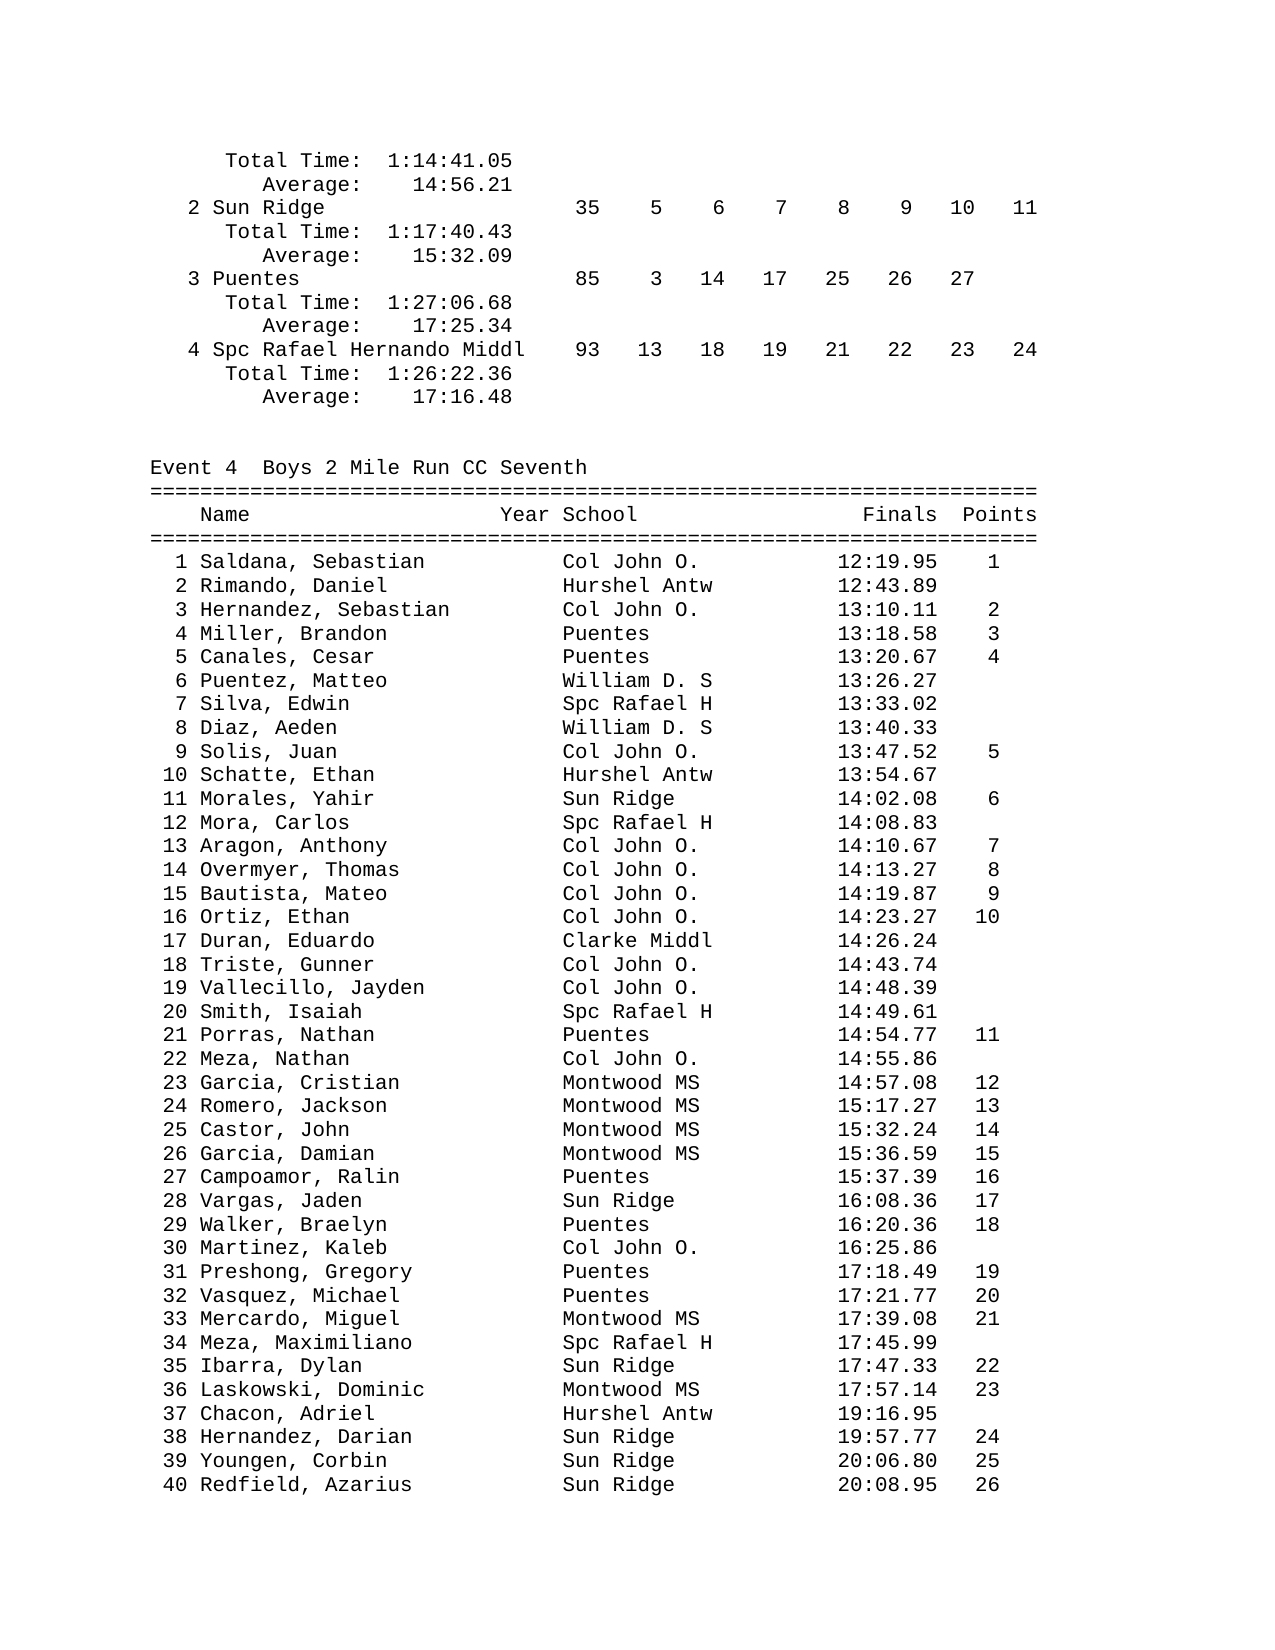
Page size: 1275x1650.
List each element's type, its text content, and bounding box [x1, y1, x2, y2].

text 21 Porras, Nathan Puentes 14:54.77 11 [150, 1024, 1125, 1048]
text 40 Redfield, Azarius Sun Ridge 20:08.95 26 [150, 1474, 1125, 1497]
text 8 Diaz, Aeden William D. S 13:40.33 [150, 717, 1125, 741]
text Average: 17:25.34 [150, 316, 1125, 339]
text 30 Martinez, Kaleb Col John O. 16:25.86 [150, 1237, 1125, 1261]
text 14 Overmyer, Thomas Col John O. 14:13.27 8 [150, 859, 1125, 883]
text Total Time: 1:26:22.36 [150, 363, 1125, 386]
text 35 Ibarra, Dylan Sun Ridge 17:47.33 22 [150, 1356, 1125, 1379]
text 10 Schatte, Ethan Hurshel Antw 13:54.67 [150, 764, 1125, 788]
text Total Time: 1:14:41.05 [150, 150, 1125, 174]
text 22 Meza, Nathan Col John O. 14:55.86 [150, 1048, 1125, 1072]
text Total Time: 1:27:06.68 [150, 292, 1125, 316]
text ======================================================================= [150, 528, 1125, 552]
text 18 Triste, Gunner Col John O. 14:43.74 [150, 953, 1125, 977]
text 38 Hernandez, Darian Sun Ridge 19:57.77 24 [150, 1426, 1125, 1450]
text ======================================================================= [150, 481, 1125, 504]
text 6 Puentez, Matteo William D. S 13:26.27 [150, 670, 1125, 693]
text 3 Hernandez, Sebastian Col John O. 13:10.11 2 [150, 599, 1125, 622]
text 20 Smith, Isaiah Spc Rafael H 14:49.61 [150, 1001, 1125, 1024]
text 7 Silva, Edwin Spc Rafael H 13:33.02 [150, 693, 1125, 717]
text 25 Castor, John Montwood MS 15:32.24 14 [150, 1119, 1125, 1143]
text 36 Laskowski, Dominic Montwood MS 17:57.14 23 [150, 1379, 1125, 1403]
text Average: 15:32.09 [150, 244, 1125, 268]
text Event 4 Boys 2 Mile Run CC Seventh [150, 457, 1125, 481]
text Total Time: 1:17:40.43 [150, 221, 1125, 244]
text 24 Romero, Jackson Montwood MS 15:17.27 13 [150, 1095, 1125, 1119]
text 39 Youngen, Corbin Sun Ridge 20:06.80 25 [150, 1450, 1125, 1474]
text 13 Aragon, Anthony Col John O. 14:10.67 7 [150, 835, 1125, 859]
text 15 Bautista, Mateo Col John O. 14:19.87 9 [150, 883, 1125, 906]
text 9 Solis, Juan Col John O. 13:47.52 5 [150, 741, 1125, 764]
text 29 Walker, Braelyn Puentes 16:20.36 18 [150, 1214, 1125, 1237]
text Name Year School Finals Points [150, 504, 1125, 528]
text 4 Spc Rafael Hernando Middl 93 13 18 19 21 22 23 24 [150, 339, 1125, 363]
text 26 Garcia, Damian Montwood MS 15:36.59 15 [150, 1143, 1125, 1166]
text 32 Vasquez, Michael Puentes 17:21.77 20 [150, 1284, 1125, 1308]
text 37 Chacon, Adriel Hurshel Antw 19:16.95 [150, 1403, 1125, 1426]
text 17 Duran, Eduardo Clarke Middl 14:26.24 [150, 930, 1125, 953]
text 23 Garcia, Cristian Montwood MS 14:57.08 12 [150, 1072, 1125, 1095]
text 31 Preshong, Gregory Puentes 17:18.49 19 [150, 1261, 1125, 1284]
text 12 Mora, Carlos Spc Rafael H 14:08.83 [150, 812, 1125, 835]
text 34 Meza, Maximiliano Spc Rafael H 17:45.99 [150, 1332, 1125, 1356]
text 5 Canales, Cesar Puentes 13:20.67 4 [150, 646, 1125, 670]
text 33 Mercardo, Miguel Montwood MS 17:39.08 21 [150, 1308, 1125, 1332]
text 1 Saldana, Sebastian Col John O. 12:19.95 1 [150, 552, 1125, 575]
text Average: 14:56.21 [150, 174, 1125, 197]
text 28 Vargas, Jaden Sun Ridge 16:08.36 17 [150, 1190, 1125, 1214]
text 19 Vallecillo, Jayden Col John O. 14:48.39 [150, 977, 1125, 1001]
text 27 Campoamor, Ralin Puentes 15:37.39 16 [150, 1166, 1125, 1190]
text 2 Sun Ridge 35 5 6 7 8 9 10 11 [150, 197, 1125, 221]
text 11 Morales, Yahir Sun Ridge 14:02.08 6 [150, 788, 1125, 812]
text Average: 17:16.48 [150, 386, 1125, 410]
text 3 Puentes 85 3 14 17 25 26 27 [150, 268, 1125, 292]
text 4 Miller, Brandon Puentes 13:18.58 3 [150, 622, 1125, 646]
text 2 Rimando, Daniel Hurshel Antw 12:43.89 [150, 575, 1125, 599]
text 16 Ortiz, Ethan Col John O. 14:23.27 10 [150, 906, 1125, 930]
